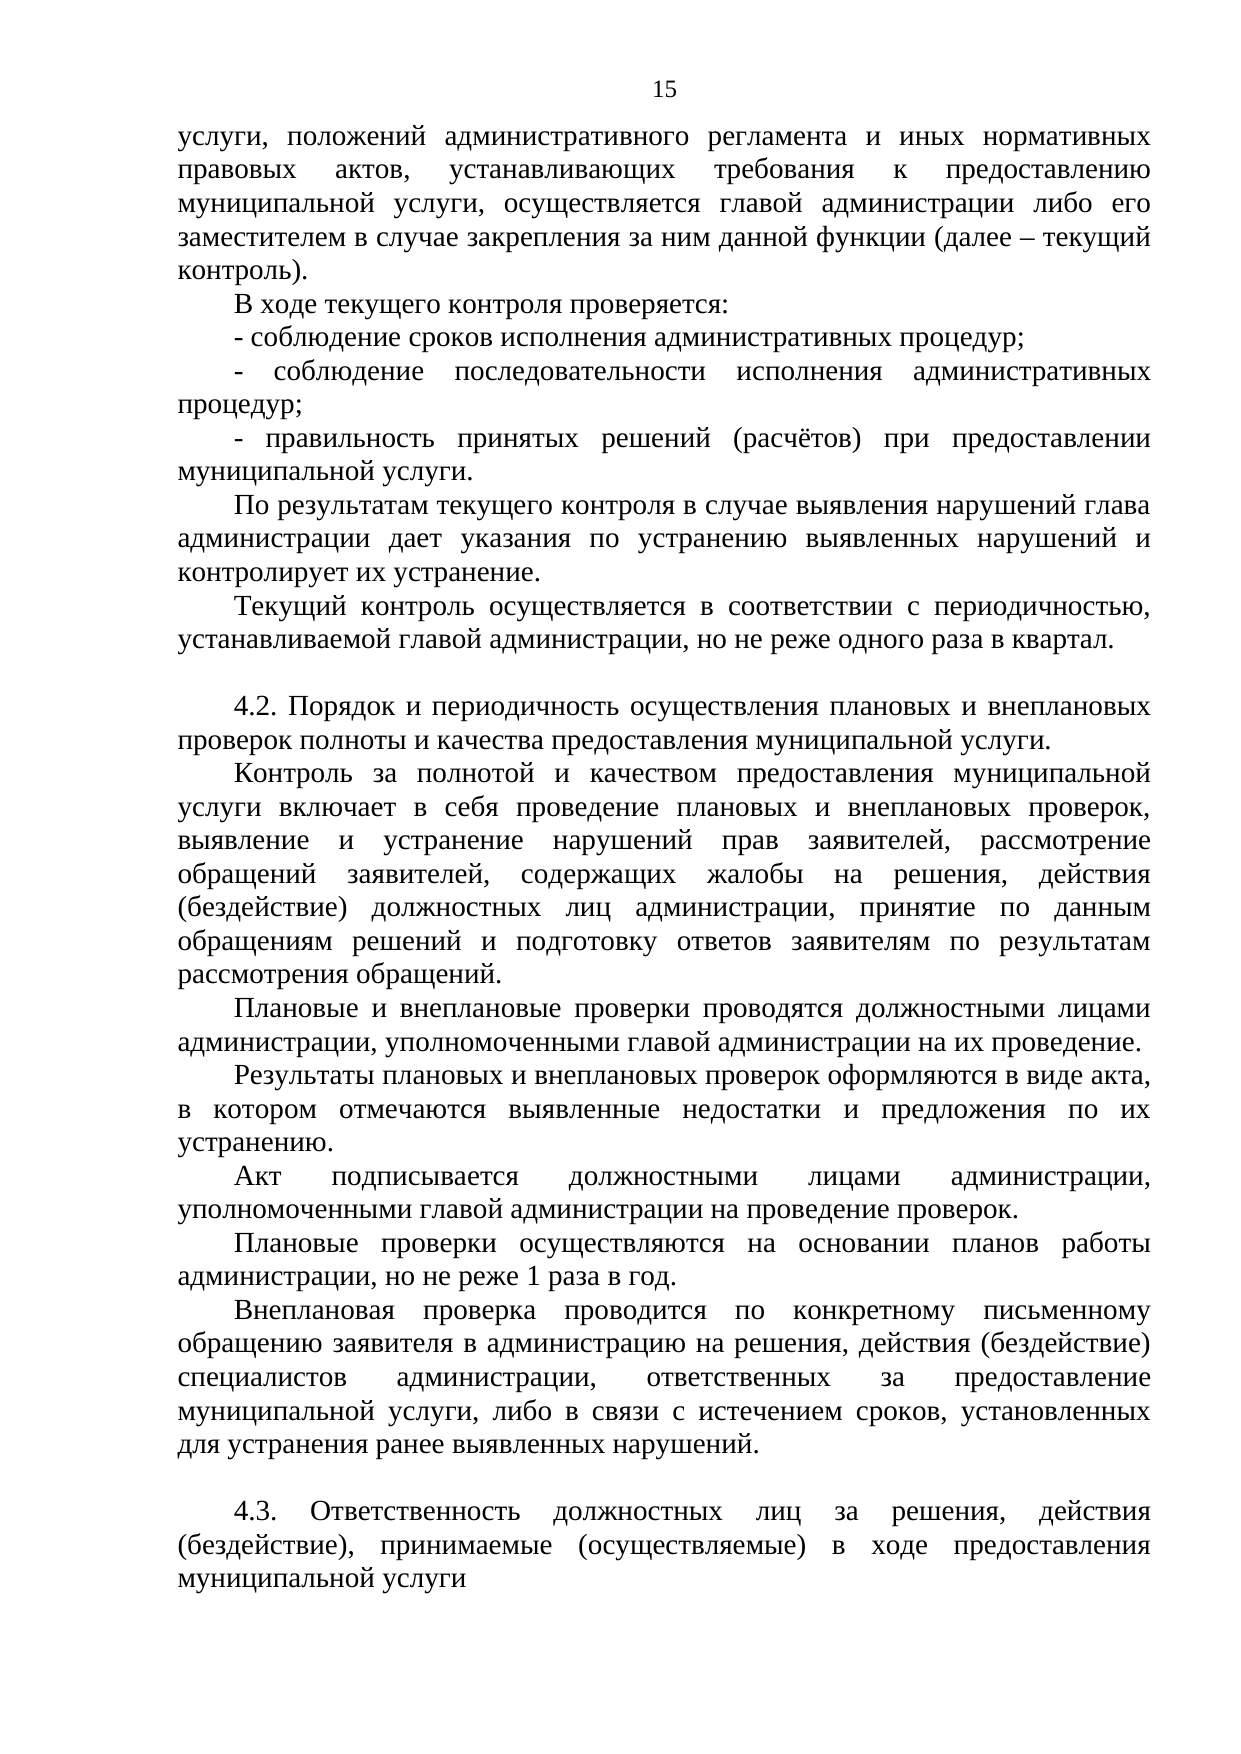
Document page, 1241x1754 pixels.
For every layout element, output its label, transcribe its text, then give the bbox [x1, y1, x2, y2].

text Контроль за полнотой и качеством предоставления муниципальной услуги включает в себя проведение плановых и внеплановых проверок, выявление и устранение нарушений прав заявителей, рассмотрение обращений заявителей, содержащих жалобы на решения, действия (бездействие) должностных лиц администрации, принятие по данным обращениям решений и подготовку ответов заявителям по результатам рассмотрения обращений. [177, 755, 1152, 990]
text Акт подписывается должностными лицами администрации, уполномоченными главой администрации на проведение проверок. [177, 1158, 1152, 1225]
text Внеплановая проверка проводится по конкретному письменному обращению заявителя в администрацию на решения, действия (бездействие) специалистов администрации, ответственных за предоставление муниципальной услуги, либо в связи с истечением сроков, установленных для устранения ранее выявленных нарушений. [177, 1292, 1152, 1460]
text - правильность принятых решений (расчётов) при предоставлении муниципальной услуги. [177, 420, 1152, 487]
text По результатам текущего контроля в случае выявления нарушений глава администрации дает указания по устранению выявленных нарушений и контролирует их устранение. [177, 487, 1152, 588]
text 4.3. Ответственность должностных лиц за решения, действия (бездействие), принимаемые (осуществляемые) в ходе предоставления муниципальной услуги [177, 1493, 1152, 1594]
text Текущий контроль осуществляется в соответствии с периодичностью, устанавливаемой главой администрации, но не реже одного раза в квартал. [177, 588, 1152, 655]
text Плановые и внеплановые проверки проводятся должностными лицами администрации, уполномоченными главой администрации на их проведение. [177, 990, 1152, 1057]
text Результаты плановых и внеплановых проверок оформляются в виде акта, в котором отмечаются выявленные недостатки и предложения по их устранению. [177, 1057, 1152, 1158]
text - соблюдение последовательности исполнения административных процедур; [177, 353, 1152, 420]
text - соблюдение сроков исполнения административных процедур; [177, 319, 1152, 353]
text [177, 118, 1152, 286]
text Плановые проверки осуществляются на основании планов работы администрации, но не реже 1 раза в год. [177, 1225, 1152, 1292]
text В ходе текущего контроля проверяется: [177, 286, 1152, 319]
text 4.2. Порядок и периодичность осуществления плановых и внеплановых проверок полноты и качества предоставления муниципальной услуги. [177, 688, 1152, 755]
